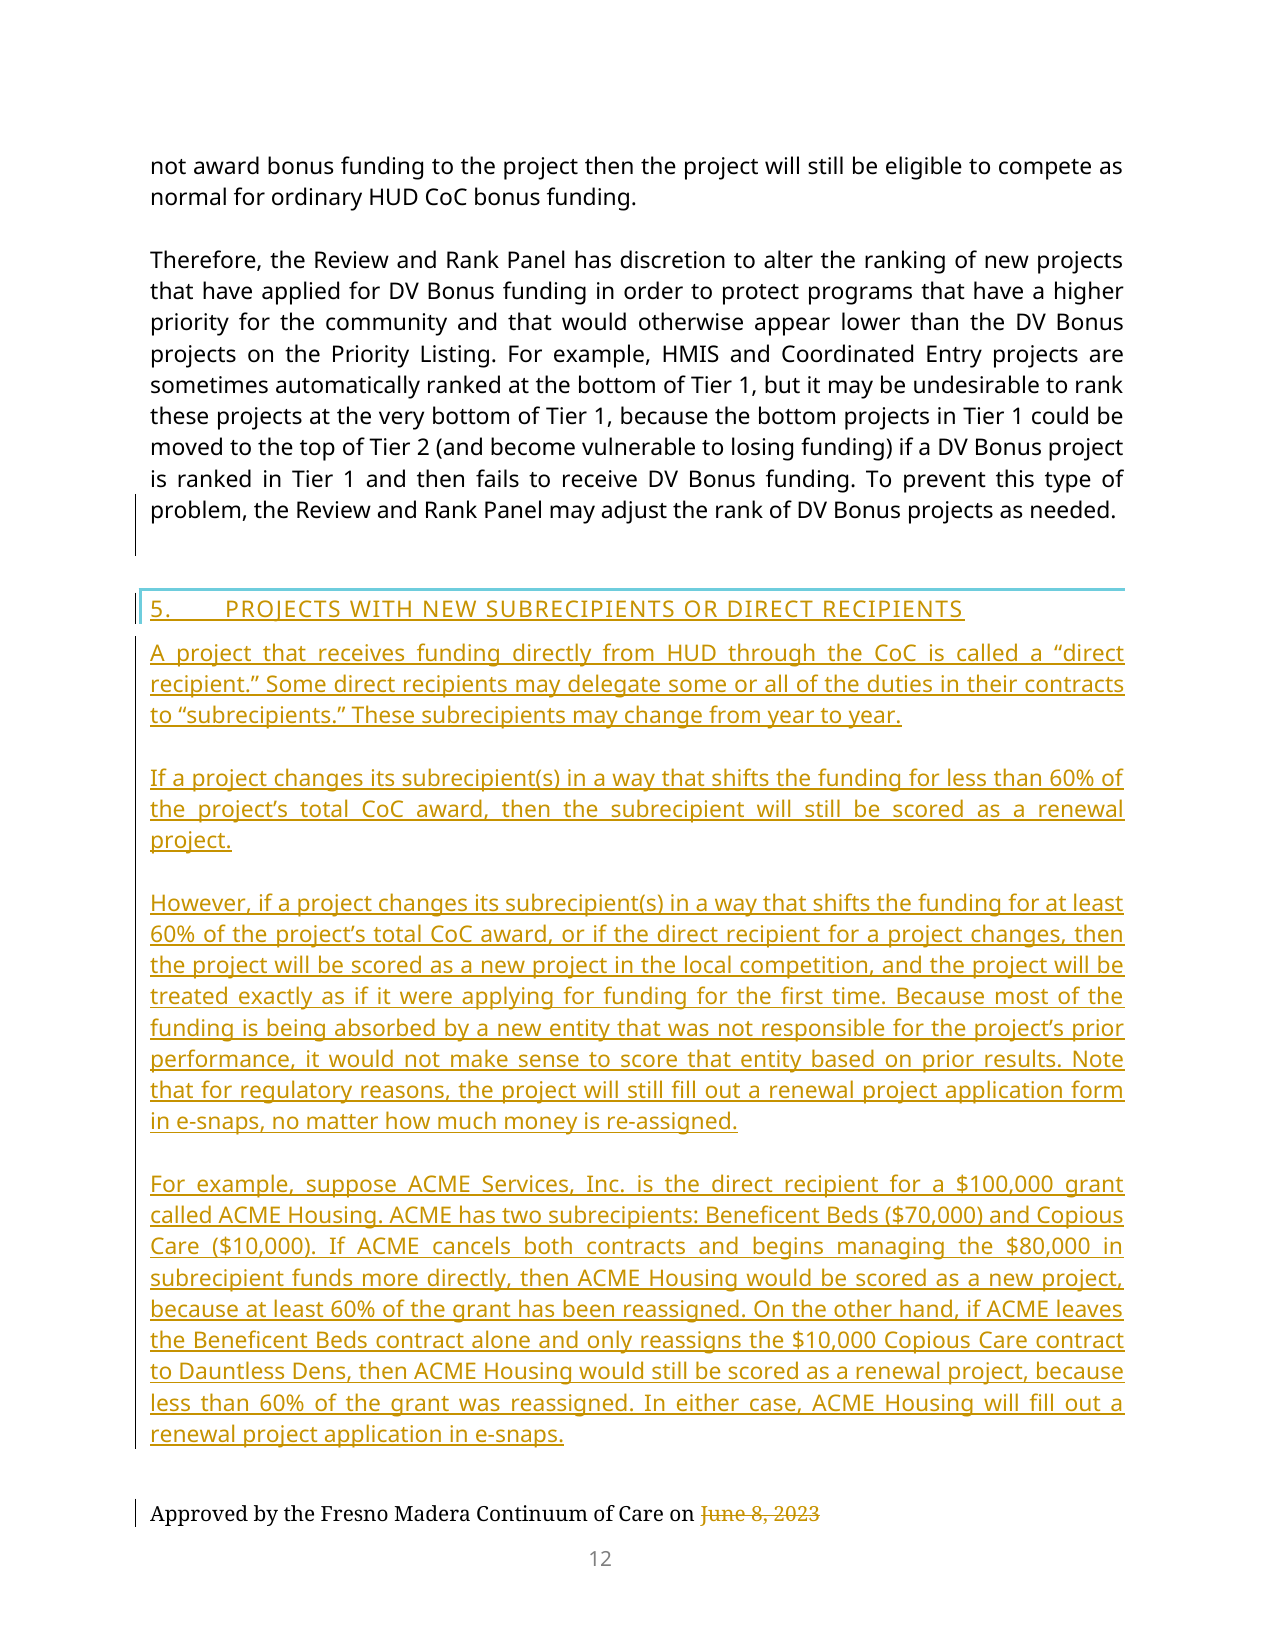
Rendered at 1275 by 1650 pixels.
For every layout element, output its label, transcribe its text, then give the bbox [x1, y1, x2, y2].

text Therefore, the Review and Rank Panel has discretion to alter the ranking of new projects that have applied for DV Bonus funding in order to protect programs that have a higher priority for the community and that would otherwise appear lower than the DV Bonus projects on the Priority Listing. For example, HMIS and Coordinated Entry projects are sometimes automatically ranked at the bottom of Tier 1, but it may be undesirable to rank these projects at the very bottom of Tier 1, because the bottom projects in Tier 1 could be moved to the top of Tier 2 (and become vulnerable to losing funding) if a DV Bonus project is ranked in Tier 1 and then fails to receive DV Bonus funding. To prevent this type of problem, the Review and Rank Panel may adjust the rank of DV Bonus projects as needed. [150, 244, 1125, 525]
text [150, 150, 1125, 212]
